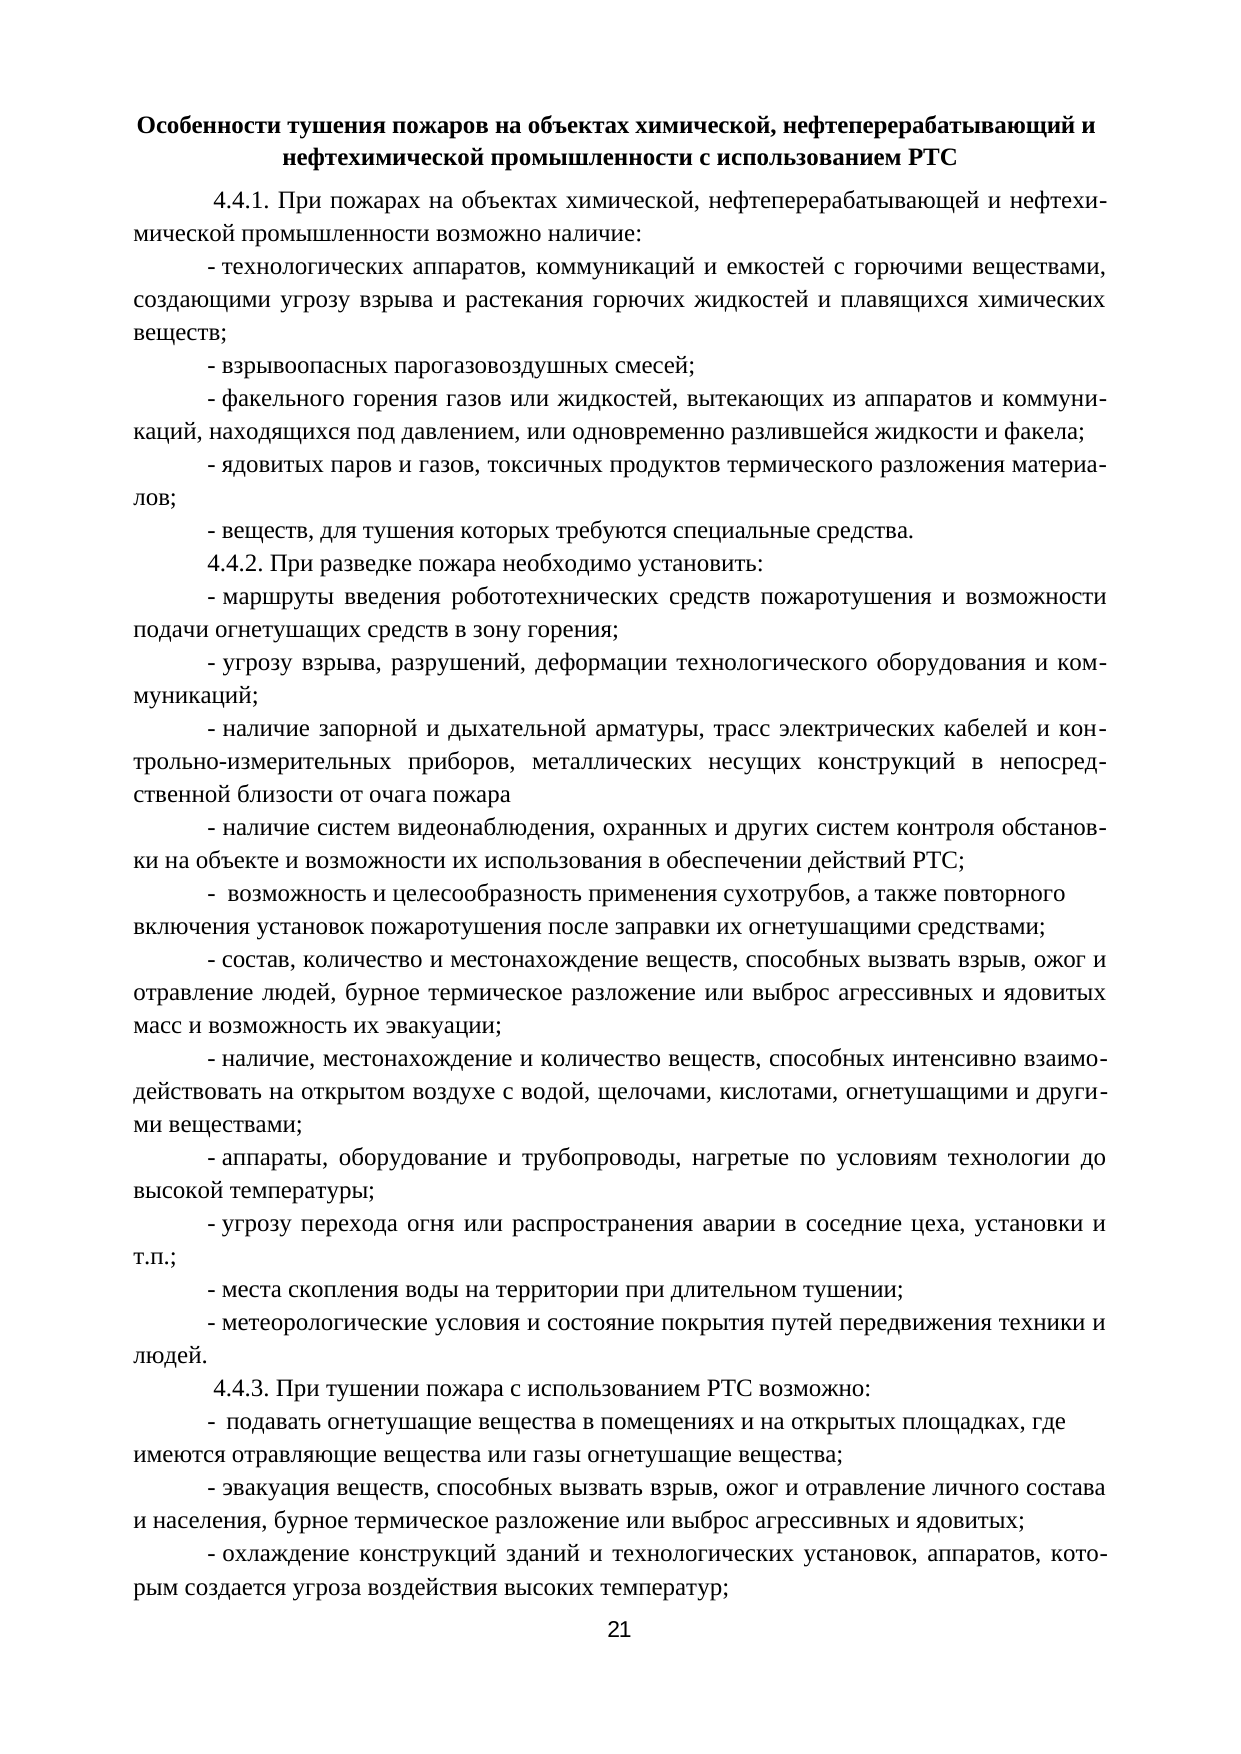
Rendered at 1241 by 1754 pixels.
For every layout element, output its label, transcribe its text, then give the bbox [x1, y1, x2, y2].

text 4.4.3. При тушении пожара с использованием РТС возможно: [213, 1370, 1108, 1403]
list охлаждение конструкций зданий и технологических установок, аппаратов, которым создается угроза воздействия высоких температур; [133, 1536, 1108, 1602]
list технологических аппаратов, коммуникаций и емкостей с горючими веществами, создающими угрозу взрыва и растекания горючих жидкостей и плавящихся химических веществ; [133, 248, 1107, 347]
list наличие, местонахождение и количество веществ, способных интенсивно взаимодействовать на открытом воздухе с водой, щелочами, кислотами, огнетушащими и другими веществами; [133, 1040, 1108, 1139]
text - веществ, для тушения которых требуются специальные средства. 4.4.2. При разведке пожара необходимо установить: [207, 512, 926, 578]
list ядовитых паров и газов, токсичных продуктов термического разложения материалов; [133, 446, 1107, 512]
list маршруты введения робототехнических средств пожаротушения и возможности подачи огнетушащих средств в зону горения; [133, 578, 1107, 644]
list метеорологические условия и состояние покрытия путей передвижения техники и людей. [133, 1304, 1107, 1370]
list взрывоопасных парогазовоздушных смесей; [207, 347, 1108, 380]
list угрозу перехода огня или распространения аварии в соседние цеха, установки и т.п.; [133, 1205, 1107, 1271]
text - подавать огнетушащие вещества в помещениях и на открытых площадках, где имеются отравляющие вещества или газы огнетушащие вещества; [133, 1403, 1107, 1469]
list эвакуация веществ, способных вызвать взрыв, ожог и отравление личного состава и населения, бурное термическое разложение или выброс агрессивных и ядовитых; [133, 1469, 1107, 1536]
text 4.4.1. При пожарах на объектах химической, нефтеперерабатывающей и нефтехимической промышленности возможно наличие: [133, 182, 1107, 248]
list наличие систем видеонаблюдения, охранных и других систем контроля обстановки на объекте и возможности их использования в обеспечении действий РТС; [133, 809, 1107, 875]
list угрозу взрыва, разрушений, деформации технологического оборудования и коммуникаций; [133, 644, 1107, 710]
list аппараты, оборудование и трубопроводы, нагретые по условиям технологии до высокой температуры; [133, 1139, 1107, 1205]
text - возможность и целесообразность применения сухотрубов, а также повторного включения установок пожаротушения после заправки их огнетушащими средствами; [133, 875, 1107, 941]
list наличие запорной и дыхательной арматуры, трасс электрических кабелей и контрольно-измерительных приборов, металлических несущих конструкций в непосредственной близости от очага пожара [133, 710, 1107, 809]
text Особенности тушения пожаров на объектах химической, нефтеперерабатывающий и нефтехимической промышленности с использованием РТС [136, 109, 1107, 172]
list места скопления воды на территории при длительном тушении; [207, 1271, 1108, 1304]
text 21 [133, 1616, 1107, 1642]
list состав, количество и местонахождение веществ, способных вызвать взрыв, ожог и отравление людей, бурное термическое разложение или выброс агрессивных и ядовитых масс и возможность их эвакуации; [133, 941, 1107, 1040]
list факельного горения газов или жидкостей, вытекающих из аппаратов и коммуникаций, находящихся под давлением, или одновременно разлившейся жидкости и факела; [133, 380, 1107, 446]
